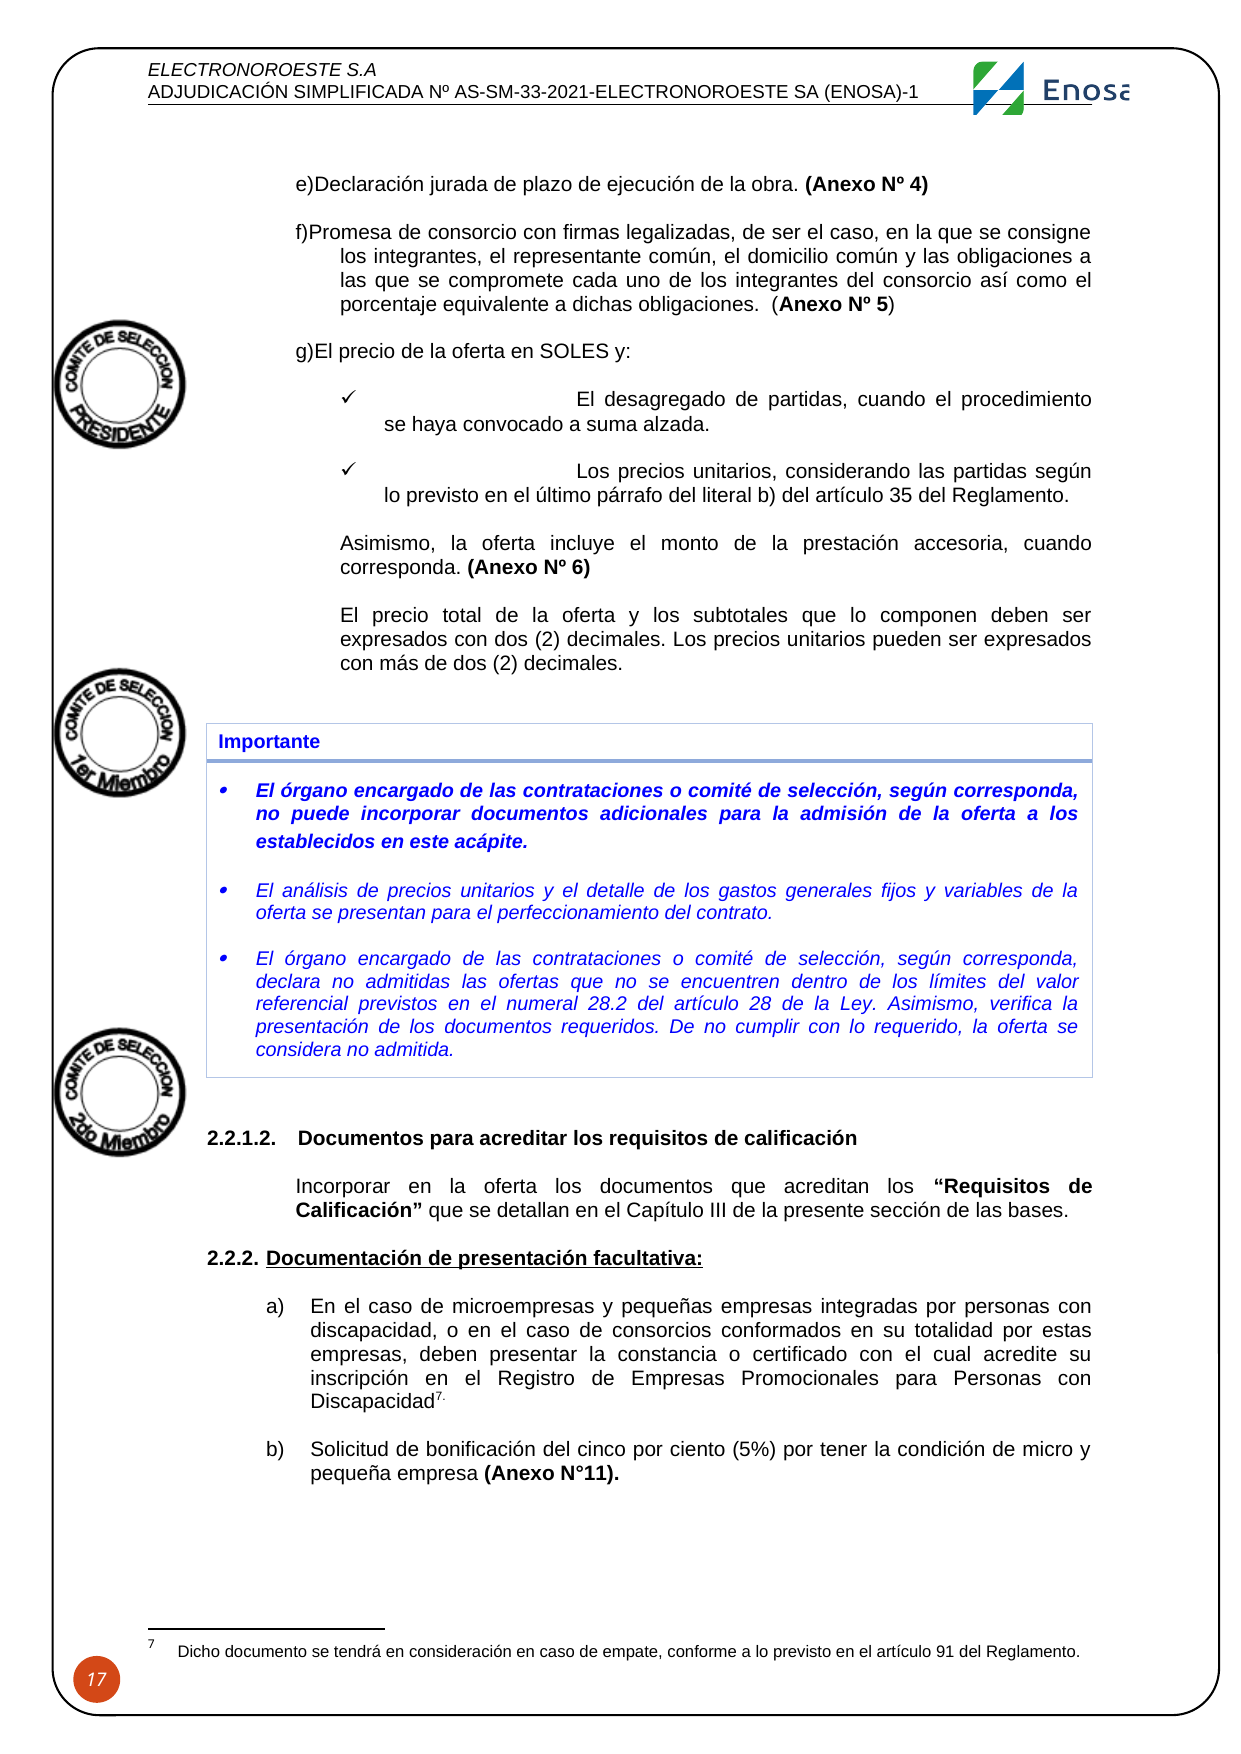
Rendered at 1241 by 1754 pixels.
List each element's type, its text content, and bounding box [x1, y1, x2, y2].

picture [973, 61, 1130, 115]
text El precio total de la oferta y los subtotales que lo componen deben ser expresados con dos (2) decimales. Los precios unitarios pueden ser expresados con más de dos (2) decimales. [340, 603, 1092, 675]
list Los precios unitarios, considerando las partidas según lo previsto en el último párrafo del literal b) del artículo 35 del Reglamento. [340, 459, 1092, 507]
text Incorporar en la oferta los documentos que acreditan los “Requisitos de Calificación” que se detallan en el Capítulo III de la presente sección de las bases. [295, 1174, 1092, 1222]
list Documentos para acreditar los requisitos de calificación [207, 1126, 1092, 1150]
picture [54, 318, 187, 1159]
list En el caso de microempresas y pequeñas empresas integradas por personas con discapacidad, o en el caso de consorcios conformados en su totalidad por estas empresas, deben presentar la constancia o certificado con el cual acredite su inscripción en el Registro de Empresas Promocionales para Personas con Discapacidad. [266, 1293, 1092, 1413]
table_cell El órgano encargado de las contrataciones o comité de selección, según corresponda, no puede incorporar documentos adicionales para la admisión de la oferta a los establecidos en este acápite. El análisis de precios unitarios y el detalle de los gastos generales fijos y variables de la oferta se presentan para el perfeccionamiento del contrato. El órgano encargado de las contrataciones o comité de selección, según corresponda, declara no admitidas las ofertas que no se encuentren dentro de los límites del valor referencial previstos en el numeral 28.2 del artículo 28 de la Ley. Asimismo, verifica la presentación de los documentos requeridos. De no cumplir con lo requerido, la oferta se considera no admitida. [207, 763, 1092, 1077]
list El precio de la oferta en SOLES y: [295, 339, 1092, 363]
list Documentación de presentación facultativa: [207, 1246, 1092, 1269]
text Asimismo, la oferta incluye el monto de la prestación accesoria, cuando corresponda. (Anexo Nº 6) [340, 531, 1092, 579]
list Declaración jurada de plazo de ejecución de la obra. (Anexo Nº 4) [295, 172, 1092, 196]
list Solicitud de bonificación del cinco por ciento (5%) por tener la condición de micro y pequeña empresa (Anexo N°11). [266, 1437, 1092, 1485]
list El desagregado de partidas, cuando el procedimiento se haya convocado a suma alzada. [340, 387, 1092, 435]
list Promesa de consorcio con firmas legalizadas, de ser el caso, en la que se consigne los integrantes, el representante común, el domicilio común y las obligaciones a las que se compromete cada uno de los integrantes del consorcio así como el porcentaje equivalente a dichas obligaciones. (Anexo Nº 5) [295, 219, 1092, 315]
table_header Importante [207, 724, 1092, 759]
